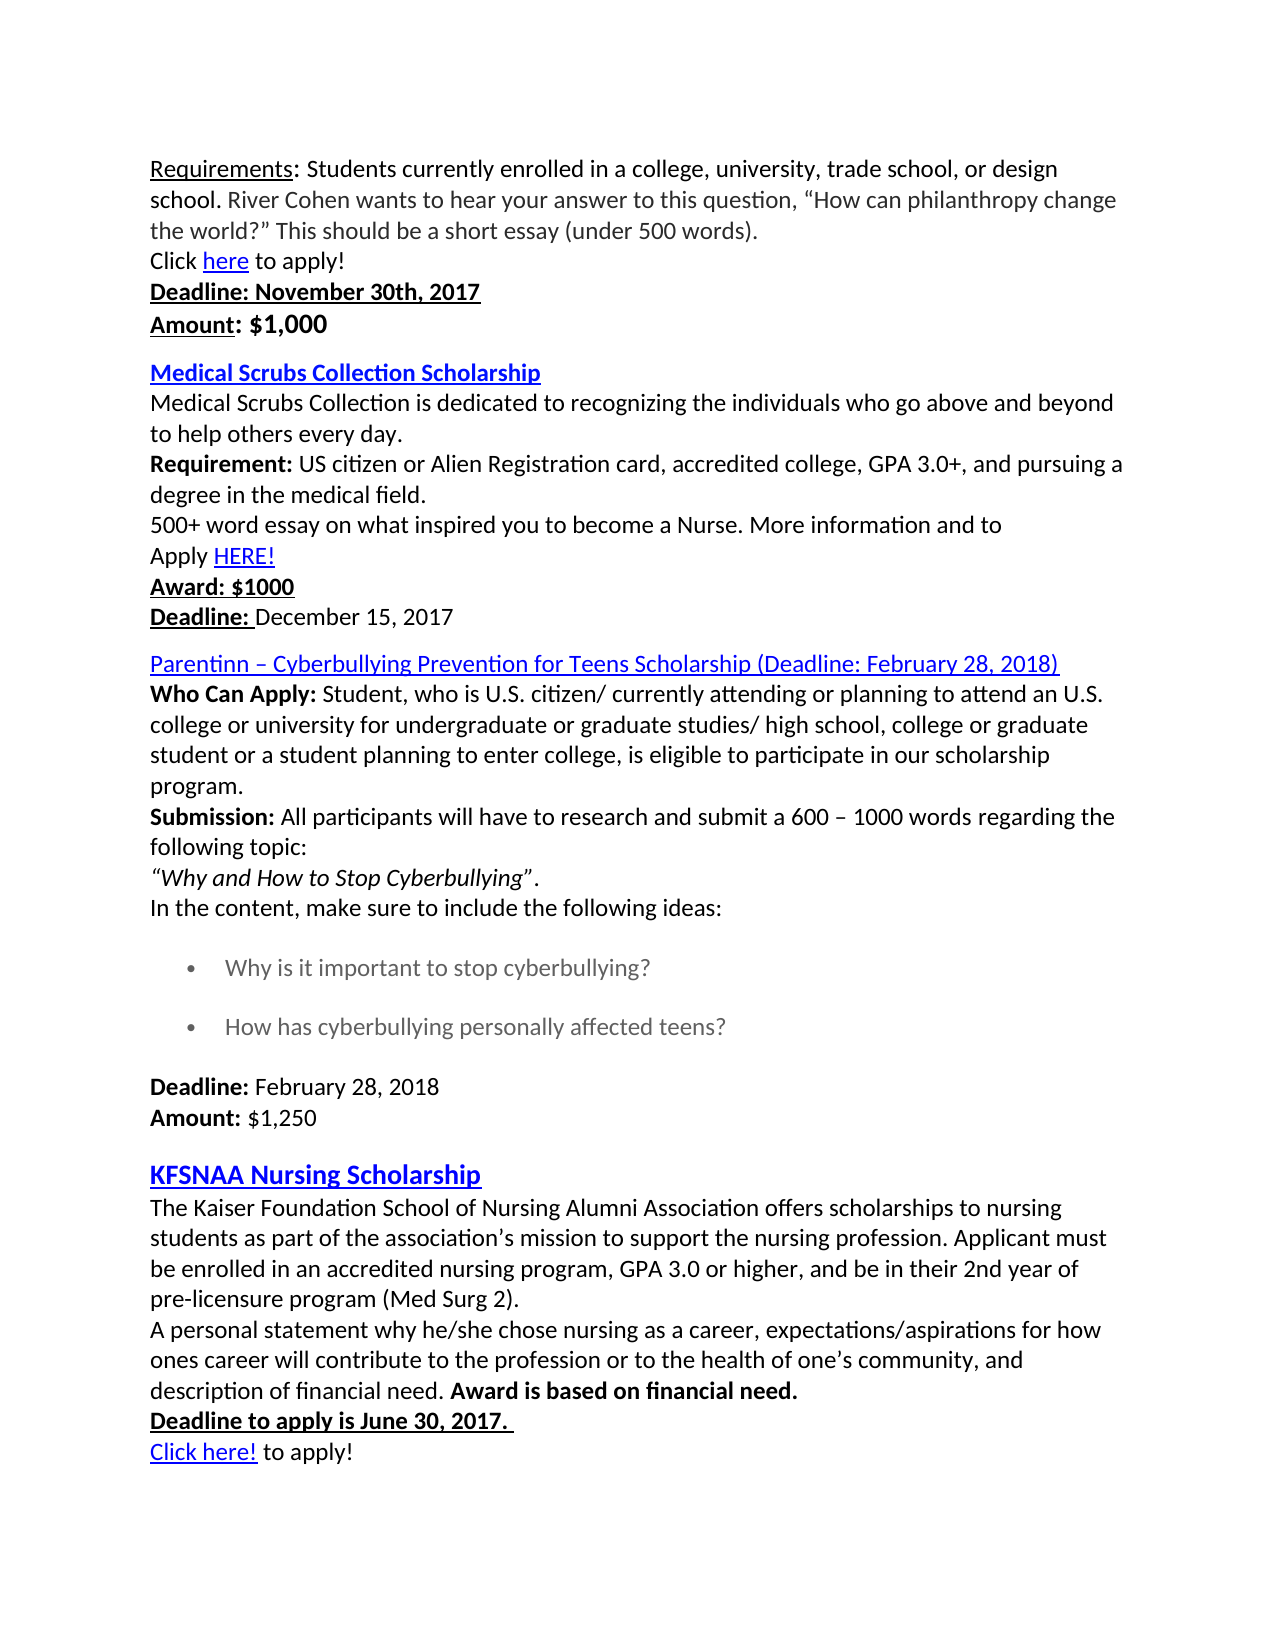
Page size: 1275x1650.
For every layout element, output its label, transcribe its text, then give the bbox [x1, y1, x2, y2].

text Deadline: February 28, 2018 Amount: $1,250 [150, 1071, 1125, 1132]
text KFSNAA Nursing Scholarship The Kaiser Foundation School of Nursing Alumni Association offers scholarships to nursing students as part of the association’s mission to support the nursing profession. Applicant must be enrolled in an accredited nursing program, GPA 3.0 or higher, and be in their 2nd year of pre-licensure program (Med Surg 2). A personal statement why he/she chose nursing as a career, expectations/aspirations for how ones career will contribute to the profession or to the health of one’s community, and description of financial need. Award is based on financial need. Deadline to apply is June 30, 2017. Click here! to apply! [150, 1157, 1125, 1466]
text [150, 150, 1125, 341]
list How has cyberbullying personally affected teens? [187, 1012, 1125, 1042]
text Parentinn – Cyberbullying Prevention for Teens Scholarship (Deadline: February 28, 2018) Who Can Apply: Student, who is U.S. citizen/ currently attending or planning to attend an U.S. college or university for undergraduate or graduate studies/ high school, college or graduate student or a student planning to enter college, is eligible to participate in our scholarship program. Submission: All participants will have to research and submit a 600 – 1000 words regarding the following topic: “Why and How to Stop Cyberbullying”. In the content, make sure to include the following ideas: [150, 648, 1125, 923]
text Medical Scrubs Collection Scholarship Medical Scrubs Collection is dedicated to recognizing the individuals who go above and beyond to help others every day. Requirement: US citizen or Alien Registration card, accredited college, GPA 3.0+, and pursuing a degree in the medical field. 500+ word essay on what inspired you to become a Nurse. More information and to Apply HERE! Award: $1000 Deadline: December 15, 2017 [150, 357, 1125, 632]
list Why is it important to stop cyberbullying? [187, 952, 1125, 982]
